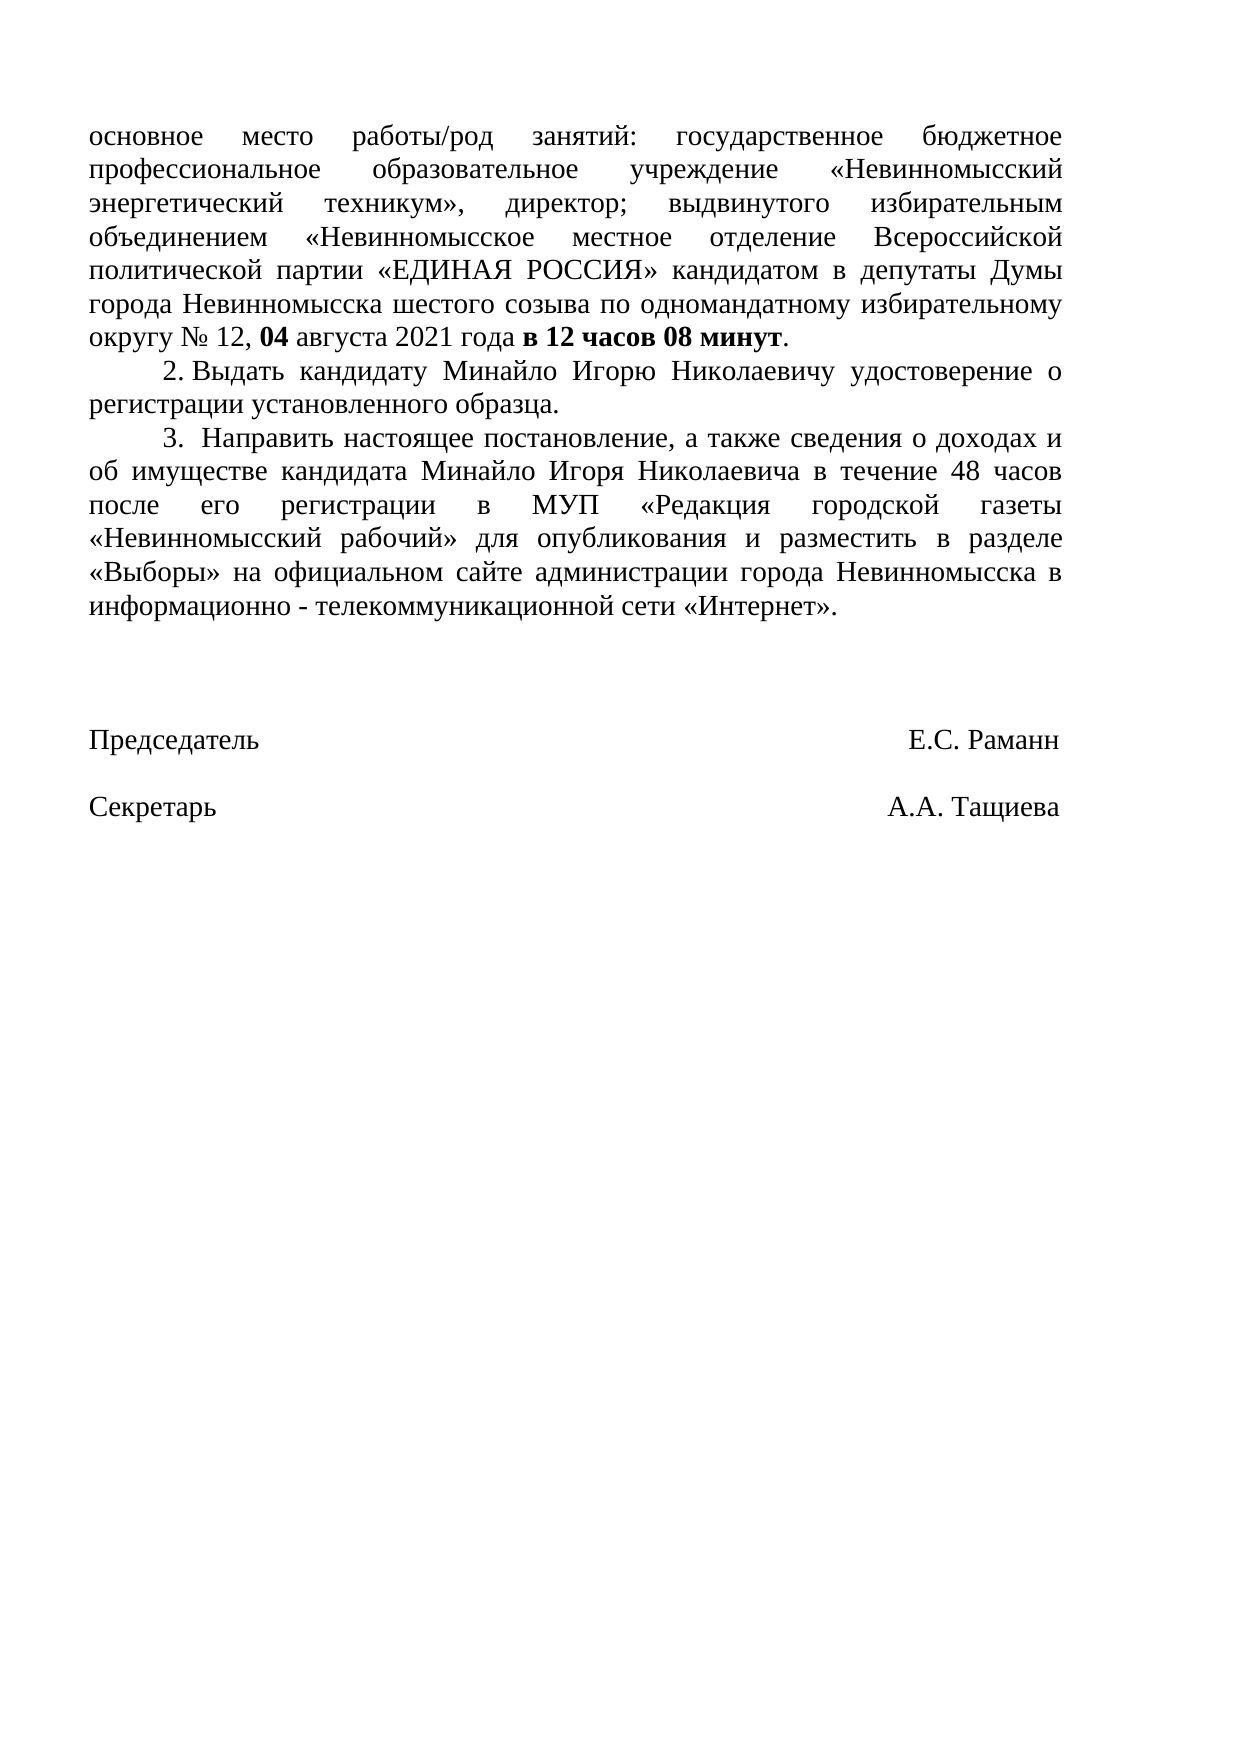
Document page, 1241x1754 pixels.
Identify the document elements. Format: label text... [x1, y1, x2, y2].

text 3. Направить настоящее постановление, а также сведения о доходах и об имуществе кандидата Минайло Игоря Николаевича в течение 48 часов после его регистрации в МУП «Редакция городской газеты «Невинномысский рабочий» для опубликования и разместить в разделе «Выборы» на официальном сайте администрации города Невинномысска в информационно - телекоммуникационной сети «Интернет». [89, 420, 1063, 621]
text Секретарь А.А. Тащиева [89, 789, 1063, 822]
text Председатель Е.С. Раманн [89, 722, 1063, 755]
text 2. Выдать кандидату Минайло Игорю Николаевичу удостоверение о регистрации установленного образца. [89, 353, 1063, 420]
